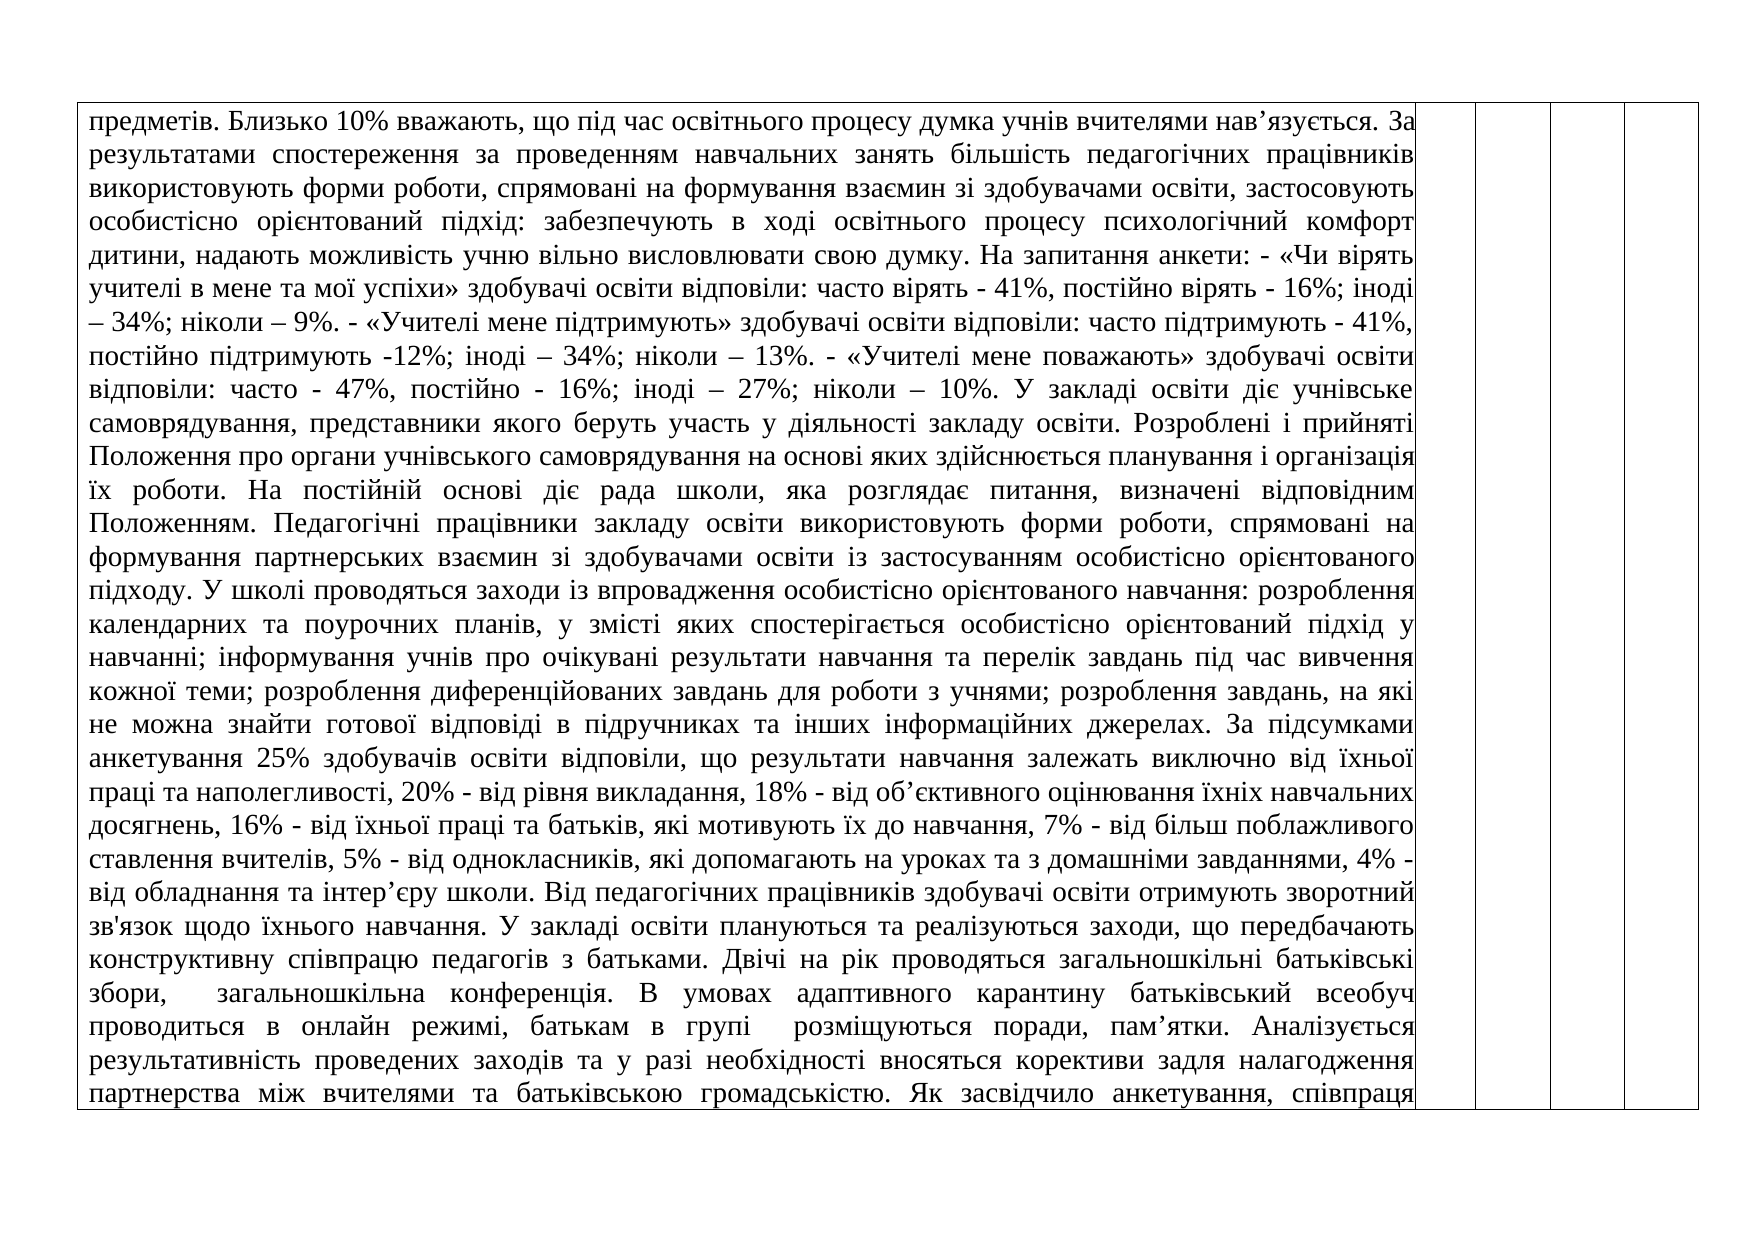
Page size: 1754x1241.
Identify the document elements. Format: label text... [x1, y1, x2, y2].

table_cell [1416, 103, 1475, 1109]
table_cell + [1476, 103, 1550, 1109]
table_cell [1551, 103, 1624, 1109]
table_cell [1625, 103, 1698, 1109]
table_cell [78, 103, 1415, 1109]
